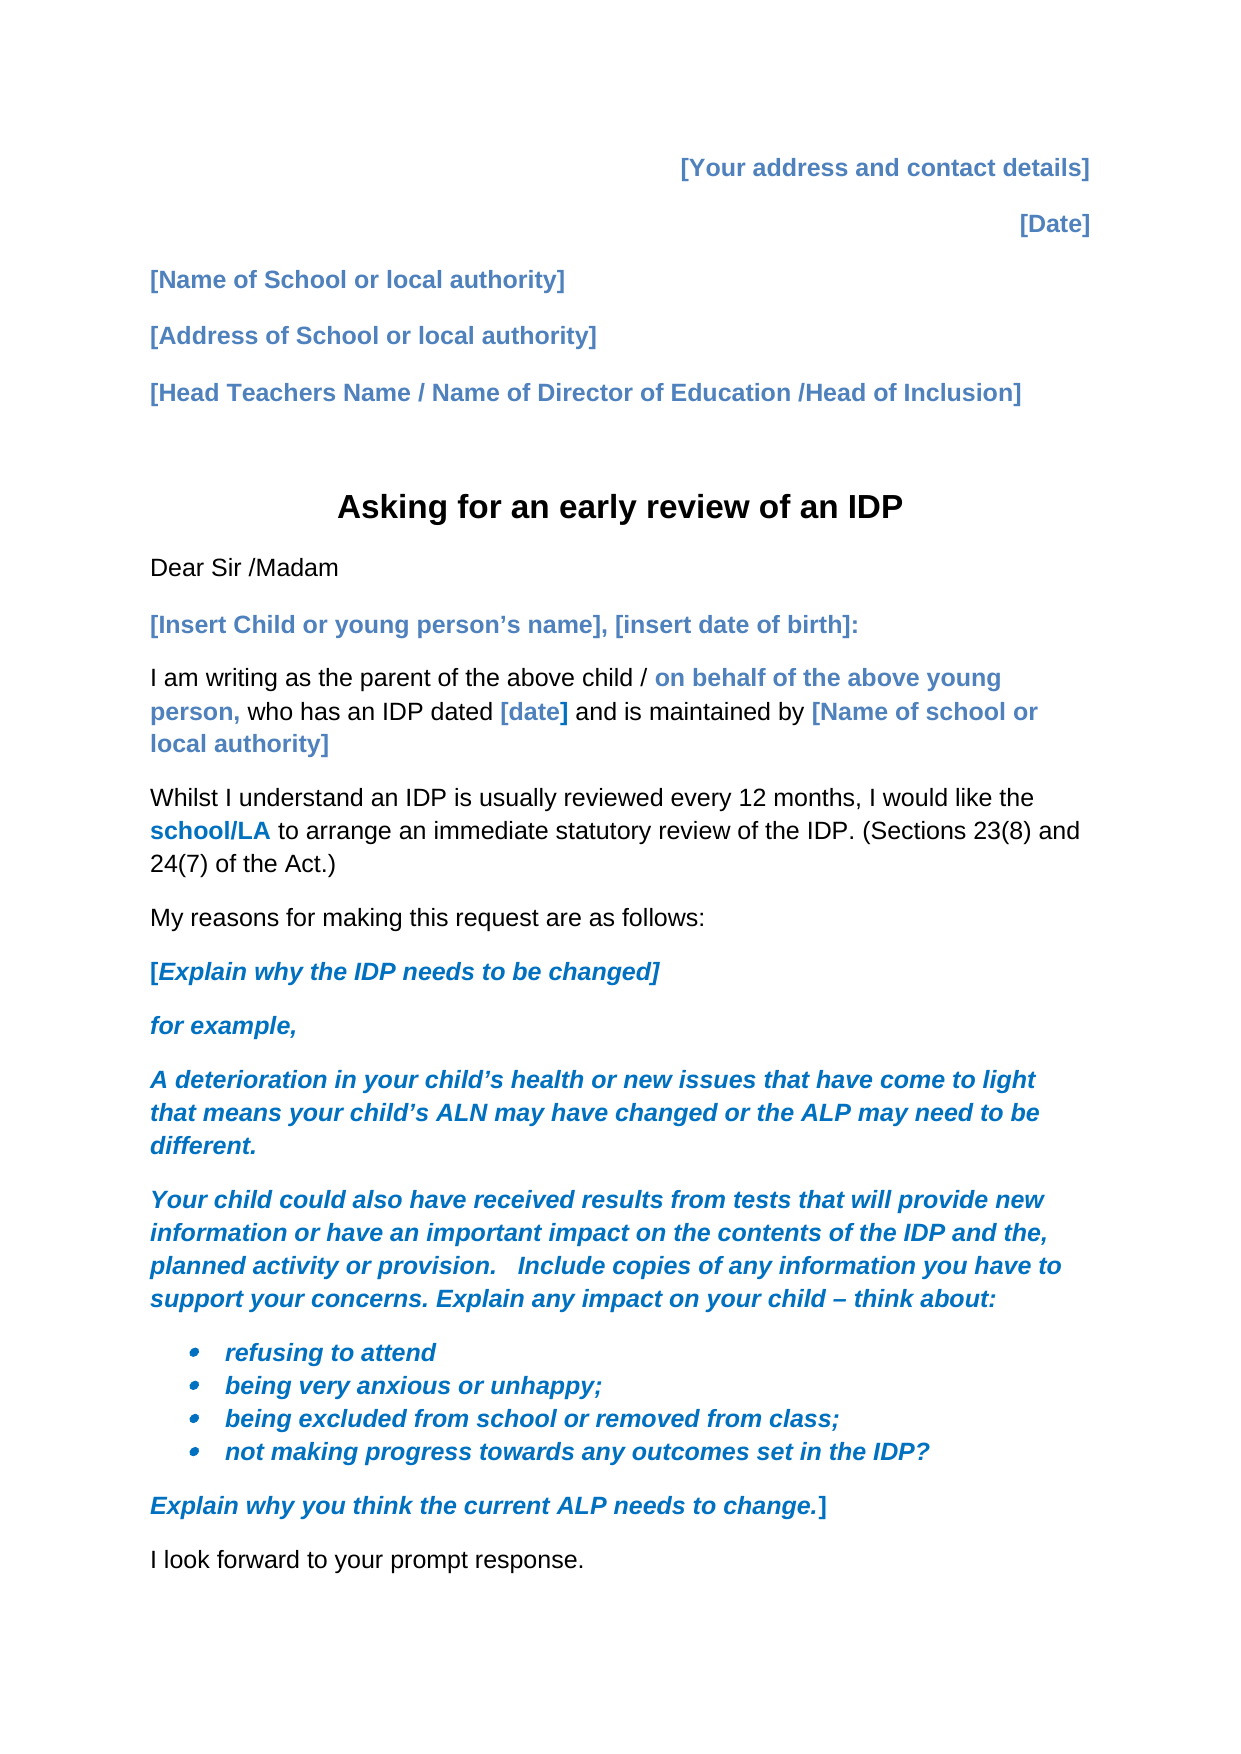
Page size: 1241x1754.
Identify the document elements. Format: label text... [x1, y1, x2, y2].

text Asking for an early review of an IDP [150, 487, 1090, 526]
text Dear Sir /Madam [150, 551, 1090, 582]
text My reasons for making this request are as follows: [150, 903, 1090, 932]
text Whilst I understand an IDP is usually reviewed every 12 months, I would like the school/LA to arrange an immediate statutory review of the IDP. (Sections 23(8) and 24(7) of the Act.) [150, 783, 1090, 878]
text I am writing as the parent of the above child / on behalf of the above young person, who has an IDP dated [date] and is maintained by [Name of school or local authority] [150, 663, 1090, 758]
text [Date] [150, 206, 1090, 237]
text [Name of School or local authority] [150, 262, 1090, 294]
list refusing to attend [187, 1338, 1090, 1366]
list not making progress towards any outcomes set in the IDP? [187, 1437, 1090, 1466]
list being very anxious or unhappy; [187, 1371, 1090, 1399]
text [Head Teachers Name / Name of Director of Education /Head of Inclusion] [150, 375, 1090, 406]
text for example, [150, 1011, 1090, 1040]
list being excluded from school or removed from class; [187, 1404, 1090, 1433]
text [Insert Child or young person’s name], [insert date of birth]: [150, 607, 1090, 638]
text A deterioration in your child’s health or new issues that have come to light that means your child’s ALN may have changed or the ALP may need to be different. [150, 1065, 1090, 1159]
text [Address of School or local authority] [150, 319, 1090, 350]
text [Your address and contact details] [150, 150, 1090, 181]
text I look forward to your prompt response. [150, 1545, 1090, 1573]
text Explain why you think the current ALP needs to change.] [150, 1491, 1090, 1520]
text [Explain why the IDP needs to be changed] [150, 957, 1090, 986]
text Your child could also have received results from tests that will provide new information or have an important impact on the contents of the IDP and the, planned activity or provision. Include copies of any information you have to support your concerns. Explain any impact on your child – think about: [150, 1185, 1090, 1312]
